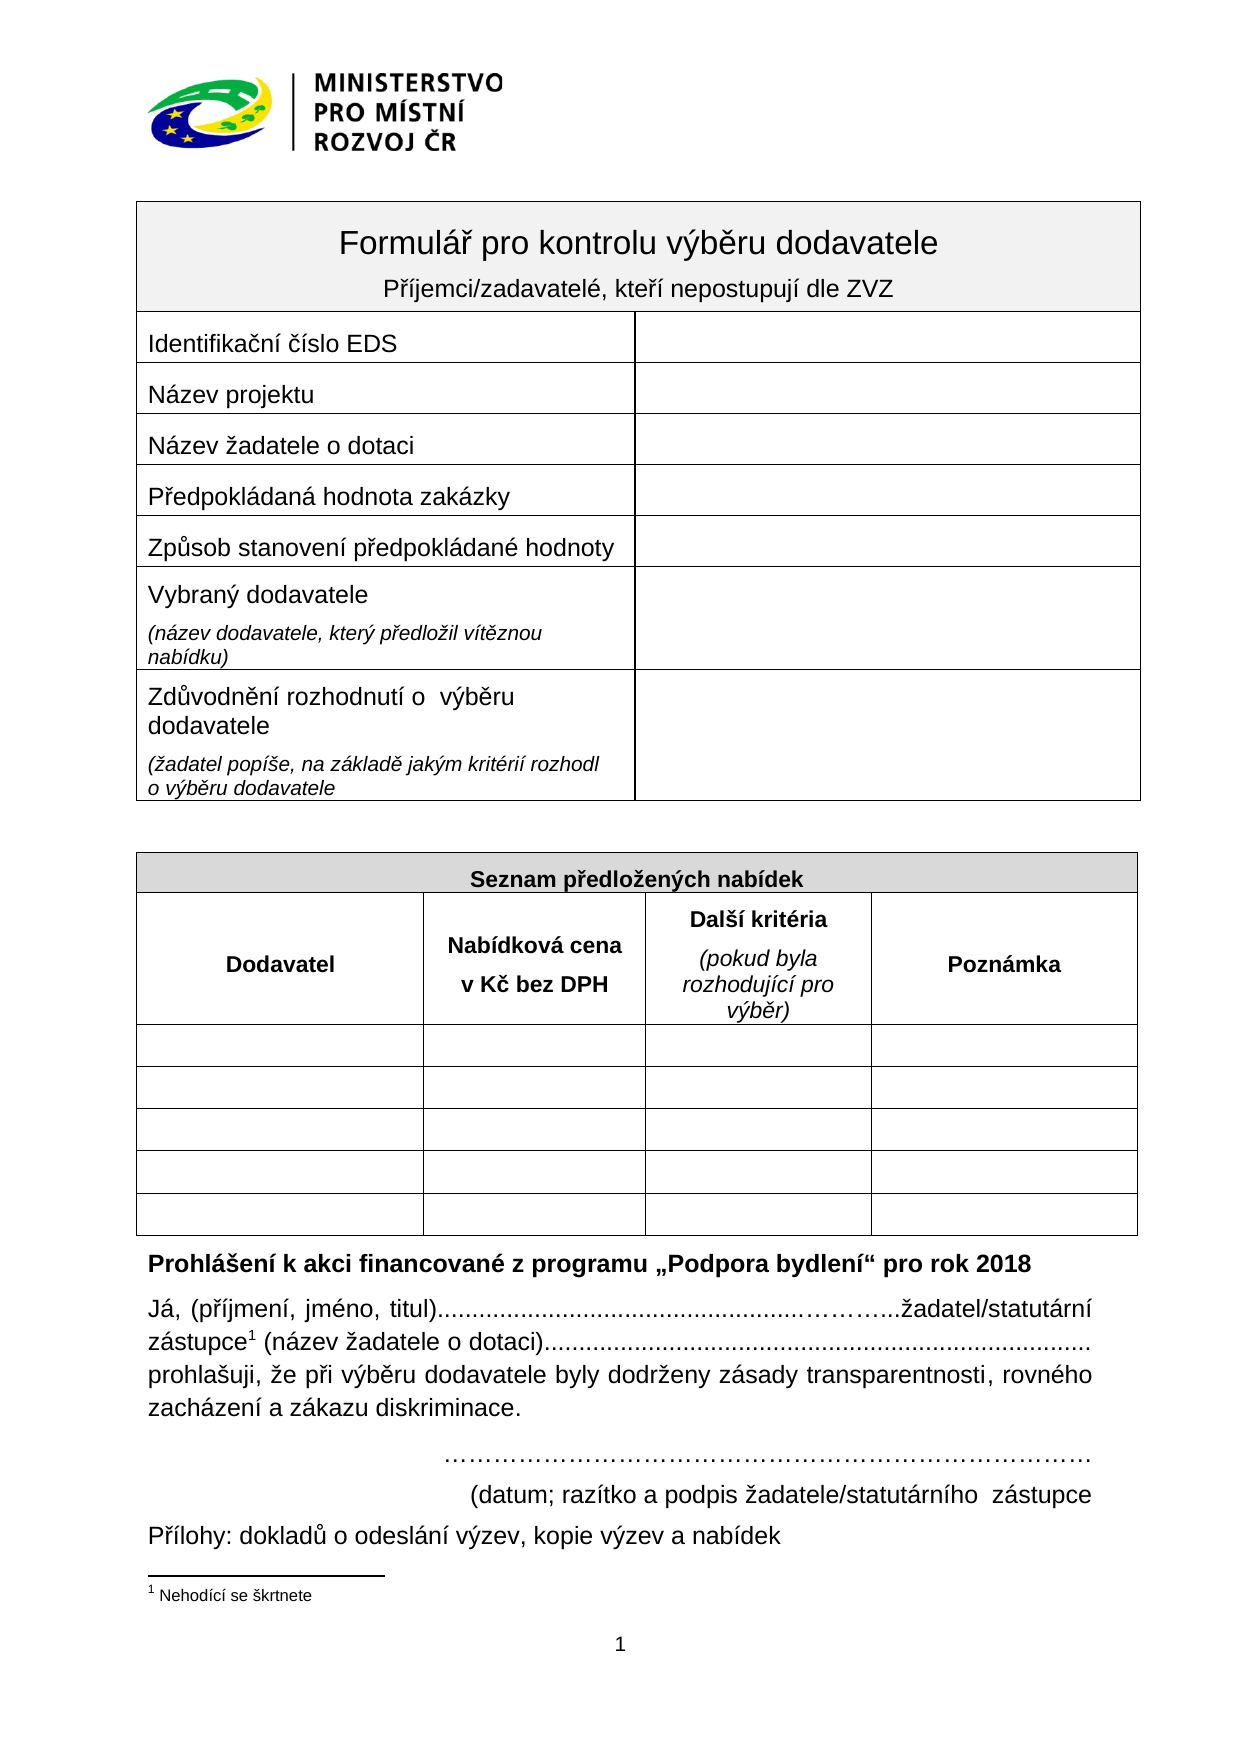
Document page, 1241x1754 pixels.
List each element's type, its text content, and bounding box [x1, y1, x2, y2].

table_cell [872, 1067, 1137, 1108]
table_cell [137, 1025, 423, 1066]
table_cell [646, 1151, 871, 1193]
table_cell Další kritéria (pokud byla rozhodující pro výběr) [646, 893, 871, 1023]
table_cell [424, 1194, 645, 1235]
table_cell [872, 1109, 1137, 1150]
table_cell [636, 670, 1140, 800]
table_cell Poznámka [872, 893, 1137, 1023]
picture [147, 73, 503, 151]
table_cell Zdůvodnění rozhodnutí o výběru dodavatele (žadatel popíše, na základě jakým kritérií rozhodl o výběru dodavatele [137, 670, 634, 800]
table_cell [137, 1151, 423, 1193]
text Já, (příjmení, jméno, titul).....................................................………...žadatel/statutární zástupce (název žadatele o dotaci)............................................................................... prohlašuji, že při výběru dodavatele byly dodrženy zásady transparentnosti, rovného zacházení a zákazu diskriminace. [148, 1294, 1092, 1422]
text Přílohy: dokladů o odeslání výzev, kopie výzev a nabídek [148, 1521, 1092, 1550]
table_cell [636, 363, 1140, 413]
table_cell [872, 1151, 1137, 1193]
table_cell Název žadatele o dotaci [137, 414, 634, 464]
table_cell [137, 1194, 423, 1235]
table_cell [424, 1025, 645, 1066]
table_cell [646, 1194, 871, 1235]
table_cell [137, 1109, 423, 1150]
table_header Formulář pro kontrolu výběru dodavatele Příjemci/zadavatelé, kteří nepostupují dle ZVZ [137, 202, 1140, 311]
table_cell [424, 1151, 645, 1193]
table_cell [872, 1025, 1137, 1066]
table_cell Vybraný dodavatele (název dodavatele, který předložil vítěznou nabídku) [137, 567, 634, 669]
table_cell Dodavatel [137, 893, 423, 1023]
text Prohlášení k akci financované z programu „Podpora bydlení“ pro rok 2018 [148, 1248, 1092, 1277]
table_cell [646, 1067, 871, 1108]
table_cell [646, 1025, 871, 1066]
table_cell [137, 1067, 423, 1108]
text …………………………………………………………………… [148, 1439, 1092, 1467]
table_cell [424, 1109, 645, 1150]
table_cell Nabídková cena v Kč bez DPH [424, 893, 645, 1023]
table_cell Předpokládaná hodnota zakázky [137, 465, 634, 515]
table_cell [424, 1067, 645, 1108]
table_cell [636, 312, 1140, 362]
table_cell Způsob stanovení předpokládané hodnoty [137, 516, 634, 566]
table_header Seznam předložených nabídek [137, 853, 1137, 892]
table_cell [636, 567, 1140, 669]
text (datum; razítko a podpis žadatele/statutárního zástupce [148, 1480, 1092, 1509]
table_cell [872, 1194, 1137, 1235]
table_cell Identifikační číslo EDS [137, 312, 634, 362]
table_cell Název projektu [137, 363, 634, 413]
table_cell [636, 516, 1140, 566]
table_cell [646, 1109, 871, 1150]
table_cell [636, 465, 1140, 515]
table_cell [636, 414, 1140, 464]
